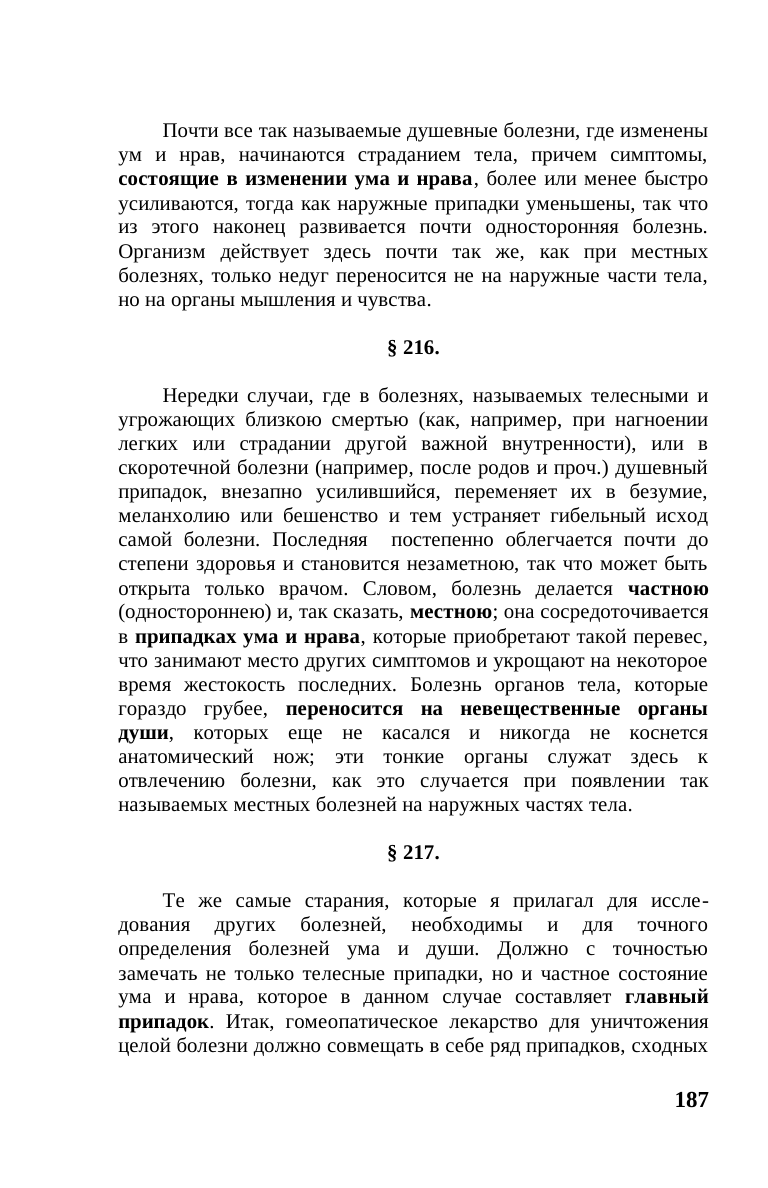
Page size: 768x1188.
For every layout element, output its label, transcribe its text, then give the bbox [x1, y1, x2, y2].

subtitle § 216. [118, 335, 709, 359]
text Почти все так называемые душевные болезни, где изменены ум и нрав, начинаются страданием тела, причем симптомы, состоящие в изменении ума и нрава, более или менее быстро усиливаются, тогда как наружные припадки уменьшены, так что из этого наконец развивается почти односторонняя болезнь. Организм действует здесь почти так же, как при местных болезнях, только недуг переносится не на наружные части тела, но на органы мышления и чувства. [118, 118, 709, 311]
text Нередки случаи, где в болезнях, называемых телесными и угрожающих близкою смертью (как, например, при нагноении легких или страдании другой важной внутренности), или в скоротечной болезни (например, после родов и проч.) душевный припадок, внезапно усилившийся, переменяет их в безумие, меланхолию или бешенство и тем устраняет гибельный исход самой болезни. Последняя постепенно облегчается почти до степени здоровья и становится незаметною, так что может быть открыта только врачом. Словом, болезнь делается частною (одностороннею) и, так сказать, местною; она сосредоточивается в припадках ума и нрава, которые приобретают такой перевес, что занимают место других симптомов и укрощают на некоторое время жестокость последних. Болезнь органов тела, которые гораздо грубее, переносится на невещественные органы души, которых еще не касался и никогда не коснется анатомический нож; эти тонкие органы служат здесь к отвлечению болезни, как это случается при появлении так называемых местных болезней на наружных частях тела. [118, 383, 709, 816]
subtitle § 217. [118, 840, 709, 864]
